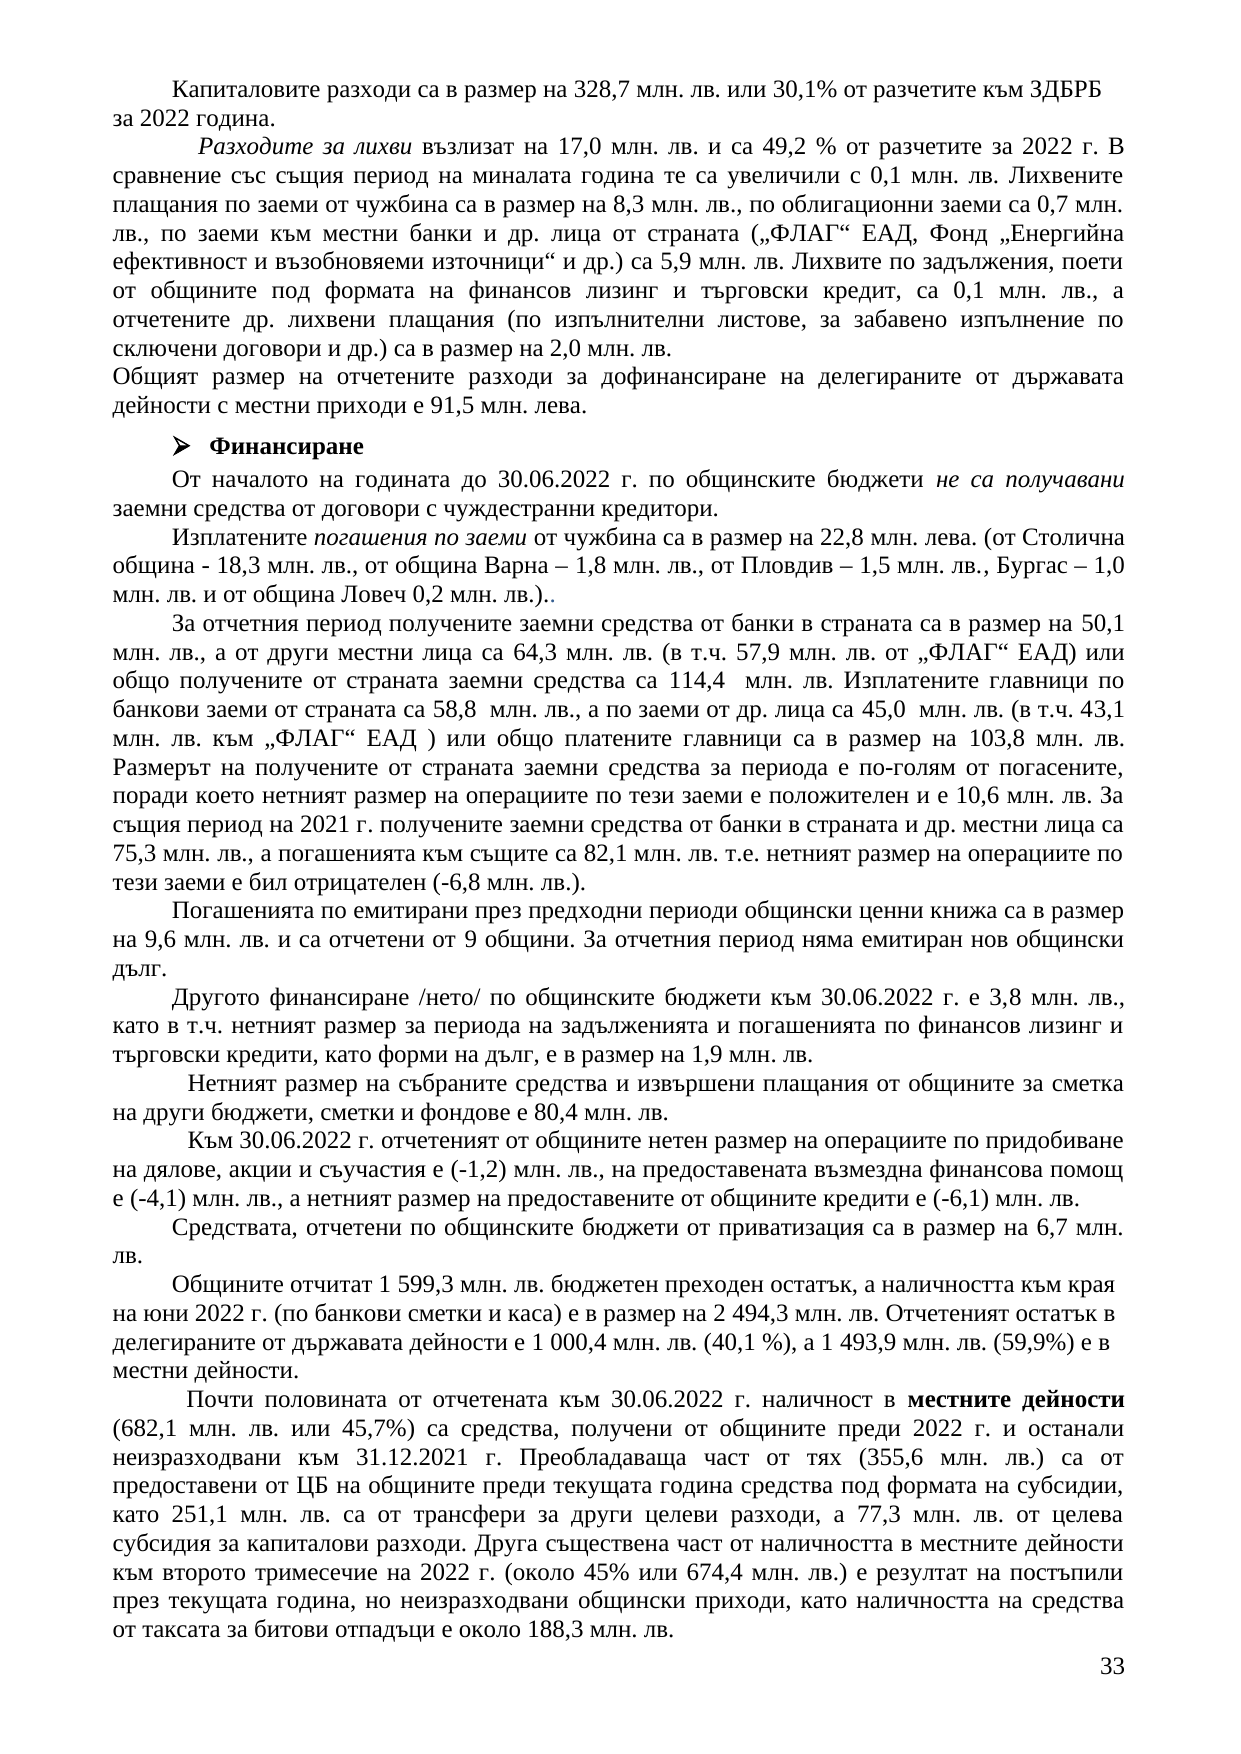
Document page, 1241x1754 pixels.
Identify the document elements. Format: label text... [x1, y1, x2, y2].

text Погашенията по емитирани през предходни периоди общински ценни книжа са в размер на 9,6 млн. лв. и са отчетени от 9 общини. За отчетния период няма емитиран нов общински дълг. [112, 896, 1125, 982]
text Към 30.06.2022 г. отчетеният от общините нетен размер на операциите по придобиване на дялове, акции и съучастия е (-1,2) млн. лв., на предоставената възмездна финансова помощ е (-4,1) млн. лв., а нетният размер на предоставените от общините кредити е (-6,1) млн. лв. [112, 1126, 1125, 1212]
text Общият размер на отчетените разходи за дофинансиране на делегираните от държавата дейности с местни приходи е 91,5 млн. лева. [112, 361, 1125, 419]
text Средствата, отчетени по общинските бюджети от приватизация са в размер на 6,7 млн. лв. [112, 1212, 1125, 1269]
text За отчетния период получените заемни средства от банки в страната са в размер на 50,1 млн. лв., а от други местни лица са 64,3 млн. лв. (в т.ч. 57,9 млн. лв. от „ФЛАГ“ ЕАД) или общо получените от страната заемни средства са 114,4 млн. лв. Изплатените главници по банкови заеми от страната са 58,8 млн. лв., а по заеми от др. лица са 45,0 млн. лв. (в т.ч. 43,1 млн. лв. към „ФЛАГ“ ЕАД ) или общо платените главници са в размер на 103,8 млн. лв. Размерът на получените от страната заемни средства за периода е по-голям от погасените, поради което нетният размер на операциите по тези заеми е положителен и е 10,6 млн. лв. За същия период на 2021 г. получените заемни средства от банки в страната и др. местни лица са 75,3 млн. лв., а погашенията към същите са 82,1 млн. лв. т.е. нетният размер на операциите по тези заеми е бил отрицателен (-6,8 млн. лв.). [112, 608, 1125, 896]
text Разходите за лихви възлизат на 17,0 млн. лв. и са 49,2 % от разчетите за 2022 г. В сравнение със същия период на миналата година те са увеличили с 0,1 млн. лв. Лихвените плащания по заеми от чужбина са в размер на 8,3 млн. лв., по облигационни заеми са 0,7 млн. лв., по заеми към местни банки и др. лица от страната („ФЛАГ“ ЕАД, Фонд „Енергийна ефективност и възобновяеми източници“ и др.) са 5,9 млн. лв. Лихвите по задължения, поети от общините под формата на финансов лизинг и търговски кредит, са 0,1 млн. лв., а отчетените др. лихвени плащания (по изпълнителни листове, за забавено изпълнение по сключени договори и др.) са в размер на 2,0 млн. лв. [112, 131, 1125, 361]
text Общините отчитат 1 599,3 млн. лв. бюджетен преходен остатък, а наличността към края на юни 2022 г. (по банкови сметки и каса) е в размер на 2 494,3 млн. лв. Отчетеният остатък в делегираните от държавата дейности е 1 000,4 млн. лв. (40,1 %), а 1 493,9 млн. лв. (59,9%) е в местни дейности. [112, 1269, 1125, 1384]
list Финансиране [172, 431, 1125, 460]
text Изплатените погашения по заеми от чужбина са в размер на 22,8 млн. лева. (от Столична община - 18,3 млн. лв., от община Варна – 1,8 млн. лв., от Пловдив – 1,5 млн. лв., Бургас – 1,0 млн. лв. и от община Ловеч 0,2 млн. лв.).. [112, 522, 1125, 608]
text Другото финансиране /нето/ по общинските бюджети към 30.06.2022 г. е 3,8 млн. лв., като в т.ч. нетният размер за периода на задълженията и погашенията по финансов лизинг и търговски кредити, като форми на дълг, е в размер на 1,9 млн. лв. [112, 982, 1125, 1068]
text От началото на годината до 30.06.2022 г. по общинските бюджети не са получавани заемни средства от договори с чуждестранни кредитори. [112, 464, 1125, 522]
text Капиталовите разходи са в размер на 328,7 млн. лв. или 30,1% от разчетите към ЗДБРБ за 2022 година. [112, 74, 1125, 131]
text Нетният размер на събраните средства и извършени плащания от общините за сметка на други бюджети, сметки и фондове е 80,4 млн. лв. [112, 1068, 1125, 1126]
text Почти половината от отчетената към 30.06.2022 г. наличност в местните дейности (682,1 млн. лв. или 45,7%) са средства, получени от общините преди 2022 г. и останали неизразходвани към 31.12.2021 г. Преобладаваща част от тях (355,6 млн. лв.) са от предоставени от ЦБ на общините преди текущата година средства под формата на субсидии, като 251,1 млн. лв. са от трансфери за други целеви разходи, а 77,3 млн. лв. от целева субсидия за капиталови разходи. Друга съществена част от наличността в местните дейности към второто тримесечие на 2022 г. (около 45% или 674,4 млн. лв.) е резултат на постъпили през текущата година, но неизразходвани общински приходи, като наличността на средства от таксата за битови отпадъци е около 188,3 млн. лв. [112, 1384, 1125, 1643]
